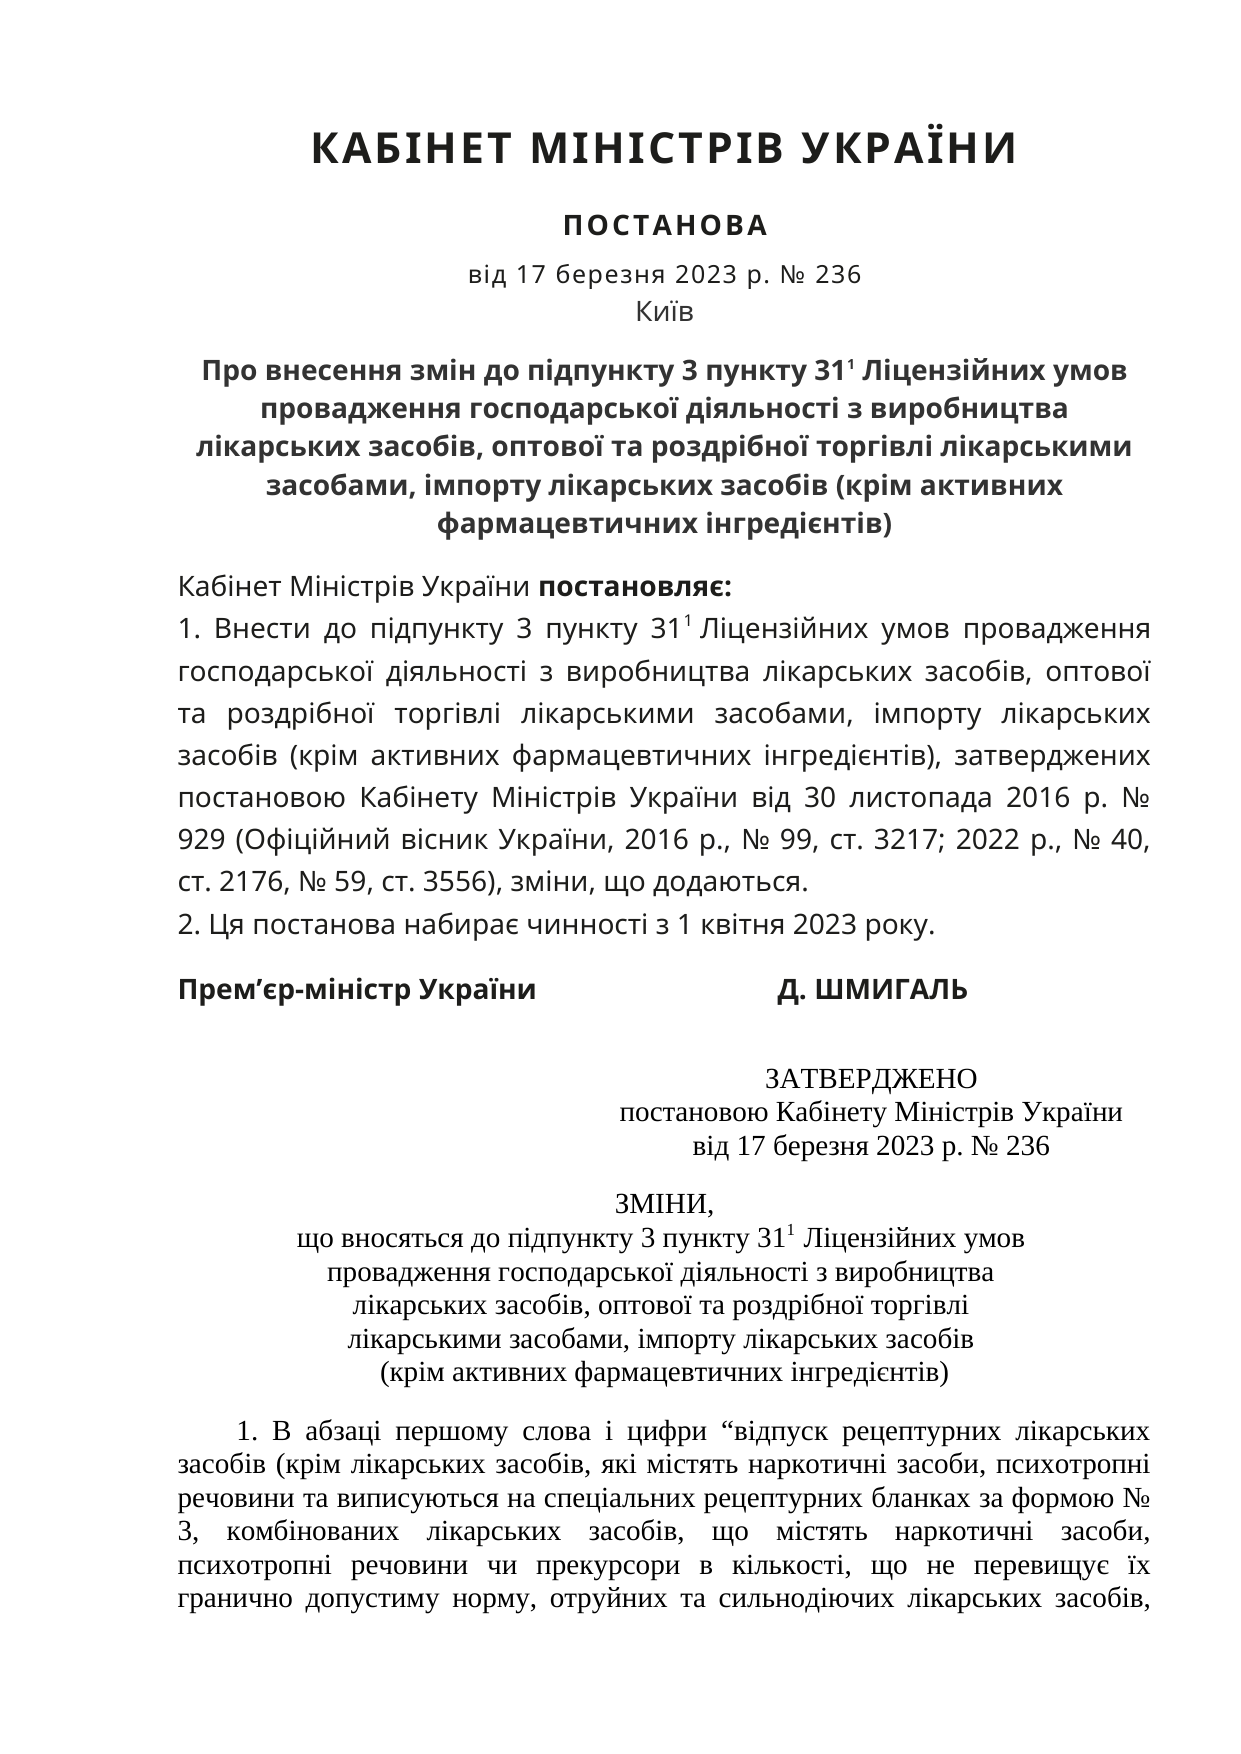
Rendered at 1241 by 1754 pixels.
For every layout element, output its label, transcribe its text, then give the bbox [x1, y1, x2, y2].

text Про внесення змін до підпункту 3 пункту 311 Ліцензійних умов провадження господарської діяльності з виробництва лікарських засобів, оптової та роздрібної торгівлі лікарськими засобами, імпорту лікарських засобів (крім активних фармацевтичних інгредієнтів) [177, 350, 1152, 542]
text ЗМІНИ, що вносяться до підпункту 3 пункту 311 Ліцензійних умов провадження господарської діяльності з виробництва лікарських засобів, оптової та роздрібної торгівлі лікарськими засобами, імпорту лікарських засобів (крім активних фармацевтичних інгредієнтів) [177, 1187, 1152, 1388]
text від 17 березня 2023 р. № 236 [177, 244, 1152, 291]
text КАБІНЕТ МІНІСТРІВ УКРАЇНИ [177, 118, 1152, 176]
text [177, 1413, 1152, 1614]
text 1. Внести до підпункту 3 пункту 311 Ліцензійних умов провадження господарської діяльності з виробництва лікарських засобів, оптової та роздрібної торгівлі лікарськими засобами, імпорту лікарських засобів (крім активних фармацевтичних інгредієнтів), затверджених постановою Кабінету Міністрів України від 30 листопада 2016 р. № 929 (Офіційний вісник України, 2016 р., № 99, ст. 3217; 2022 р., № 40, ст. 2176, № 59, ст. 3556), зміни, що додаються. [177, 605, 1152, 900]
text 2. Ця постанова набирає чинності з 1 квітня 2023 року. [177, 900, 1152, 942]
text ЗАТВЕРДЖЕНО постановою Кабінету Міністрів України від 17 березня 2023 р. № 236 [591, 1061, 1152, 1162]
text Прем’єр-міністр України Д. ШМИГАЛЬ [177, 966, 1152, 1008]
text Київ [177, 291, 1152, 329]
text ПОСТАНОВА [177, 197, 1152, 244]
text Кабінет Міністрів України постановляє: [177, 563, 1152, 605]
